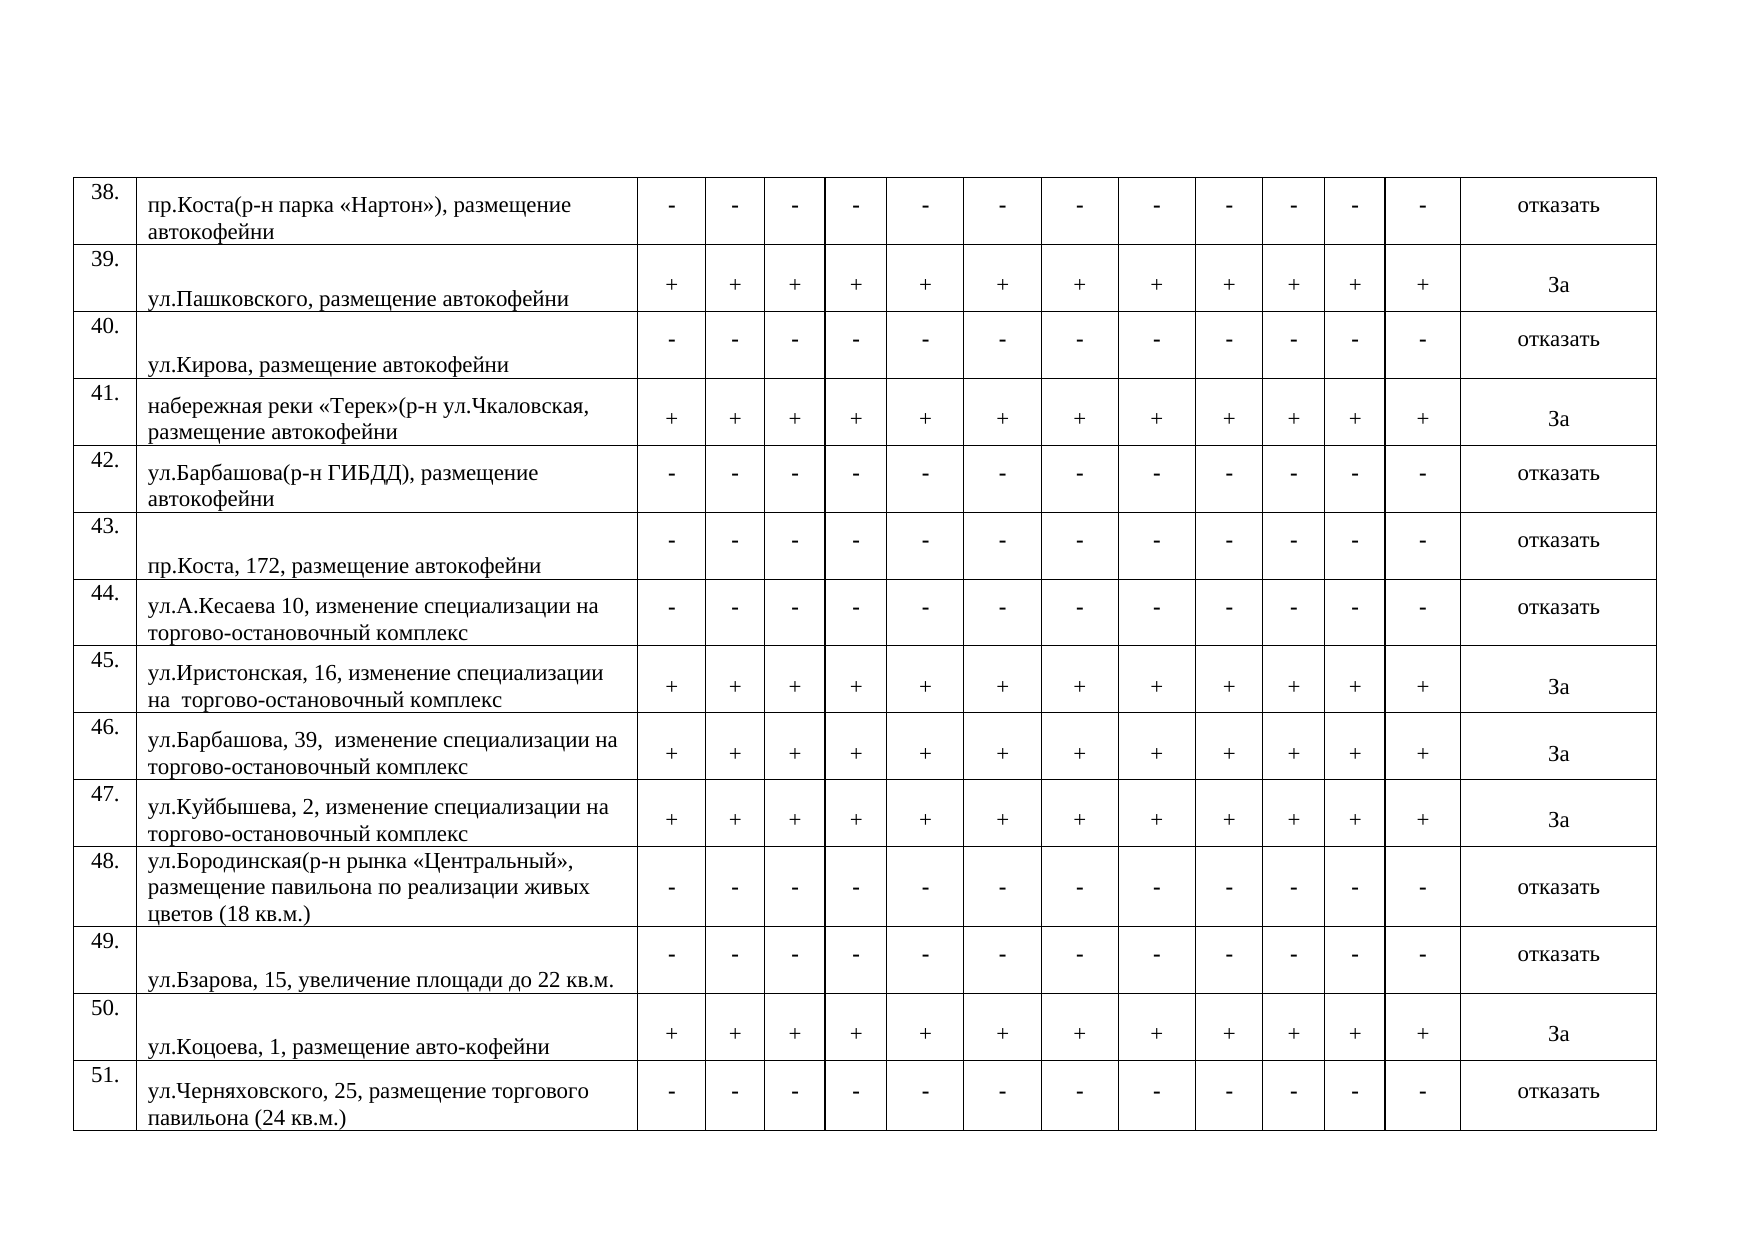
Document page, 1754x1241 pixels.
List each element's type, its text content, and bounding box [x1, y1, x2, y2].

table_cell - [1263, 178, 1324, 244]
table_cell - [1196, 847, 1262, 926]
table_cell ул.А.Кесаева 10, изменение специализации на торгово-остановочный комплекс [137, 580, 637, 645]
table_cell + [1119, 713, 1195, 779]
table_cell + [1042, 713, 1118, 779]
table_cell 46. [74, 713, 136, 779]
table_cell + [1325, 994, 1384, 1060]
table_cell + [1119, 780, 1195, 846]
table_cell + [826, 713, 886, 779]
table_cell - [1263, 580, 1324, 645]
table_cell - [706, 847, 764, 926]
table_cell + [887, 245, 963, 311]
table_cell + [964, 379, 1041, 445]
table_cell + [765, 245, 824, 311]
table_cell + [638, 646, 705, 712]
table_cell - [964, 1061, 1041, 1130]
table_cell - [1263, 847, 1324, 926]
table_cell + [1119, 379, 1195, 445]
table_cell - [1196, 580, 1262, 645]
table_cell ул.Бородинская(р-н рынка «Центральный», размещение павильона по реализации живых цветов (18 кв.м.) [137, 847, 637, 926]
table_cell + [964, 780, 1041, 846]
table_cell - [887, 927, 963, 993]
table_cell За [1461, 994, 1656, 1060]
table_cell - [1119, 580, 1195, 645]
table_cell - [1386, 847, 1460, 926]
table_cell + [887, 379, 963, 445]
table_cell - [1386, 1061, 1460, 1130]
table_cell + [826, 780, 886, 846]
table_cell - [964, 446, 1041, 512]
table_cell + [826, 994, 886, 1060]
table_cell + [1042, 646, 1118, 712]
table_cell - [826, 312, 886, 378]
table_cell 42. [74, 446, 136, 512]
table_cell - [1119, 446, 1195, 512]
table_cell 45. [74, 646, 136, 712]
table_cell + [765, 780, 824, 846]
table_cell + [1196, 780, 1262, 846]
table_cell отказать [1461, 446, 1656, 512]
table_cell 49. [74, 927, 136, 993]
table_cell + [887, 780, 963, 846]
table_cell - [765, 580, 824, 645]
table_cell + [964, 994, 1041, 1060]
table_cell - [887, 580, 963, 645]
table_cell - [964, 847, 1041, 926]
table_cell + [638, 379, 705, 445]
table_cell - [706, 580, 764, 645]
table_cell - [826, 927, 886, 993]
table_cell + [826, 379, 886, 445]
table_cell - [638, 1061, 705, 1130]
table_cell + [1325, 379, 1384, 445]
table_cell - [706, 513, 764, 578]
table_cell + [706, 646, 764, 712]
table_cell - [706, 178, 764, 244]
table_cell - [1196, 312, 1262, 378]
table_cell - [826, 178, 886, 244]
table_cell + [638, 713, 705, 779]
table_cell + [1042, 994, 1118, 1060]
table_cell - [964, 580, 1041, 645]
table_cell + [1119, 646, 1195, 712]
table_cell - [1325, 927, 1384, 993]
table_cell - [964, 927, 1041, 993]
table_cell - [826, 1061, 886, 1130]
table_cell - [1386, 312, 1460, 378]
table_cell + [1386, 646, 1460, 712]
table_cell + [638, 245, 705, 311]
table_cell - [638, 847, 705, 926]
table_cell - [1119, 847, 1195, 926]
table_cell + [1042, 780, 1118, 846]
table_cell + [1386, 713, 1460, 779]
table_cell + [1196, 646, 1262, 712]
table_cell - [1042, 1061, 1118, 1130]
table_cell + [887, 994, 963, 1060]
table_cell отказать [1461, 580, 1656, 645]
table_cell - [964, 312, 1041, 378]
table_cell 40. [74, 312, 136, 378]
table_cell - [765, 927, 824, 993]
table_cell пр.Коста(р-н парка «Нартон»), размещение автокофейни [137, 178, 637, 244]
table_cell - [887, 513, 963, 578]
table_cell 41. [74, 379, 136, 445]
table_cell - [765, 446, 824, 512]
table_cell 47. [74, 780, 136, 846]
table_cell набережная реки «Терек»(р-н ул.Чкаловская, размещение автокофейни [137, 379, 637, 445]
table_cell - [1325, 580, 1384, 645]
table_cell - [638, 312, 705, 378]
table_cell - [826, 513, 886, 578]
table_cell + [1325, 646, 1384, 712]
table_cell 48. [74, 847, 136, 926]
table_cell За [1461, 713, 1656, 779]
table_cell - [887, 178, 963, 244]
table_cell За [1461, 780, 1656, 846]
table_cell + [1263, 780, 1324, 846]
table_cell + [1325, 245, 1384, 311]
table_cell отказать [1461, 847, 1656, 926]
table_cell ул.Черняховского, 25, размещение торгового павильона (24 кв.м.) [137, 1061, 637, 1130]
table_cell + [765, 379, 824, 445]
table_cell - [826, 847, 886, 926]
table_cell - [1386, 927, 1460, 993]
table_cell - [638, 178, 705, 244]
table_cell - [638, 513, 705, 578]
table_cell - [765, 1061, 824, 1130]
table_cell - [1196, 1061, 1262, 1130]
table_cell + [1386, 379, 1460, 445]
table_cell 51. [74, 1061, 136, 1130]
table_cell - [1325, 312, 1384, 378]
table_cell - [1263, 446, 1324, 512]
table_cell - [1196, 446, 1262, 512]
table_cell + [1386, 780, 1460, 846]
table_cell 44. [74, 580, 136, 645]
table_cell - [1119, 1061, 1195, 1130]
table_cell - [1386, 580, 1460, 645]
table_cell + [1042, 379, 1118, 445]
table_cell - [1325, 446, 1384, 512]
table_cell - [1263, 1061, 1324, 1130]
table_cell + [706, 713, 764, 779]
table_cell + [1263, 994, 1324, 1060]
table_cell - [1386, 446, 1460, 512]
table_cell За [1461, 245, 1656, 311]
table_cell - [706, 1061, 764, 1130]
table_cell отказать [1461, 927, 1656, 993]
table_cell + [765, 646, 824, 712]
table_cell - [765, 178, 824, 244]
table_cell - [1119, 178, 1195, 244]
table_cell - [1119, 927, 1195, 993]
table_cell + [1263, 379, 1324, 445]
table_cell + [706, 245, 764, 311]
table_cell + [1263, 646, 1324, 712]
table_cell - [887, 847, 963, 926]
table_cell + [826, 646, 886, 712]
table_cell - [1196, 513, 1262, 578]
table_cell - [1042, 580, 1118, 645]
table_cell - [1263, 513, 1324, 578]
table_cell - [765, 312, 824, 378]
table_cell - [1325, 513, 1384, 578]
table_cell + [826, 245, 886, 311]
table_cell + [1386, 994, 1460, 1060]
table_cell - [638, 580, 705, 645]
table_cell + [1263, 245, 1324, 311]
table_cell пр.Коста, 172, размещение автокофейни [137, 513, 637, 578]
table_cell - [706, 312, 764, 378]
table_cell + [1119, 994, 1195, 1060]
table_cell + [887, 713, 963, 779]
table_cell - [887, 446, 963, 512]
table_cell + [638, 780, 705, 846]
table_cell + [1386, 245, 1460, 311]
table_cell + [706, 994, 764, 1060]
table_cell - [1325, 178, 1384, 244]
table_cell + [1325, 713, 1384, 779]
table_cell - [826, 446, 886, 512]
table_cell ул.Коцоева, 1, размещение авто-кофейни [137, 994, 637, 1060]
table_cell - [1042, 513, 1118, 578]
table_cell - [1386, 178, 1460, 244]
table_cell ул.Бзарова, 15, увеличение площади до 22 кв.м. [137, 927, 637, 993]
table_cell - [765, 513, 824, 578]
table_cell - [1263, 927, 1324, 993]
table_cell + [1263, 713, 1324, 779]
table_cell + [706, 379, 764, 445]
table_cell - [1386, 513, 1460, 578]
table_cell - [887, 312, 963, 378]
table_cell - [638, 927, 705, 993]
table_cell - [1263, 312, 1324, 378]
table_cell - [964, 178, 1041, 244]
table_cell За [1461, 379, 1656, 445]
table_cell + [765, 994, 824, 1060]
table_cell - [1119, 312, 1195, 378]
table_cell отказать [1461, 513, 1656, 578]
table_cell + [706, 780, 764, 846]
table_cell + [1196, 713, 1262, 779]
table_cell - [638, 446, 705, 512]
table_cell За [1461, 646, 1656, 712]
table_cell + [964, 245, 1041, 311]
table_cell ул.Куйбышева, 2, изменение специализации на торгово-остановочный комплекс [137, 780, 637, 846]
table_cell отказать [1461, 312, 1656, 378]
table_cell - [1196, 178, 1262, 244]
table_cell ул.Барбашова(р-н ГИБДД), размещение автокофейни [137, 446, 637, 512]
table_cell + [964, 713, 1041, 779]
table_cell - [1042, 847, 1118, 926]
table_cell + [1042, 245, 1118, 311]
table_cell отказать [1461, 1061, 1656, 1130]
table_cell ул.Барбашова, 39, изменение специализации на торгово-остановочный комплекс [137, 713, 637, 779]
table_cell - [1042, 178, 1118, 244]
table_cell - [1119, 513, 1195, 578]
table_cell + [638, 994, 705, 1060]
table_cell - [706, 446, 764, 512]
table_cell - [887, 1061, 963, 1130]
table_cell - [1042, 446, 1118, 512]
table_cell + [1119, 245, 1195, 311]
table_cell ул.Кирова, размещение автокофейни [137, 312, 637, 378]
table_cell ул.Пашковского, размещение автокофейни [137, 245, 637, 311]
table_cell - [1042, 927, 1118, 993]
table_cell - [1325, 847, 1384, 926]
table_cell ул.Иристонская, 16, изменение специализации на торгово-остановочный комплекс [137, 646, 637, 712]
table_cell - [765, 847, 824, 926]
table_cell + [765, 713, 824, 779]
table_cell - [1196, 927, 1262, 993]
table_cell + [1196, 379, 1262, 445]
table_cell + [964, 646, 1041, 712]
table_cell 43. [74, 513, 136, 578]
table_cell - [706, 927, 764, 993]
table_cell 38. [74, 178, 136, 244]
table_cell + [1196, 994, 1262, 1060]
table_cell - [1042, 312, 1118, 378]
table_cell отказать [1461, 178, 1656, 244]
table_cell + [887, 646, 963, 712]
table_cell + [1325, 780, 1384, 846]
table_cell - [964, 513, 1041, 578]
table_cell + [1196, 245, 1262, 311]
table_cell - [1325, 1061, 1384, 1130]
table_cell 50. [74, 994, 136, 1060]
table_cell 39. [74, 245, 136, 311]
table_cell - [826, 580, 886, 645]
